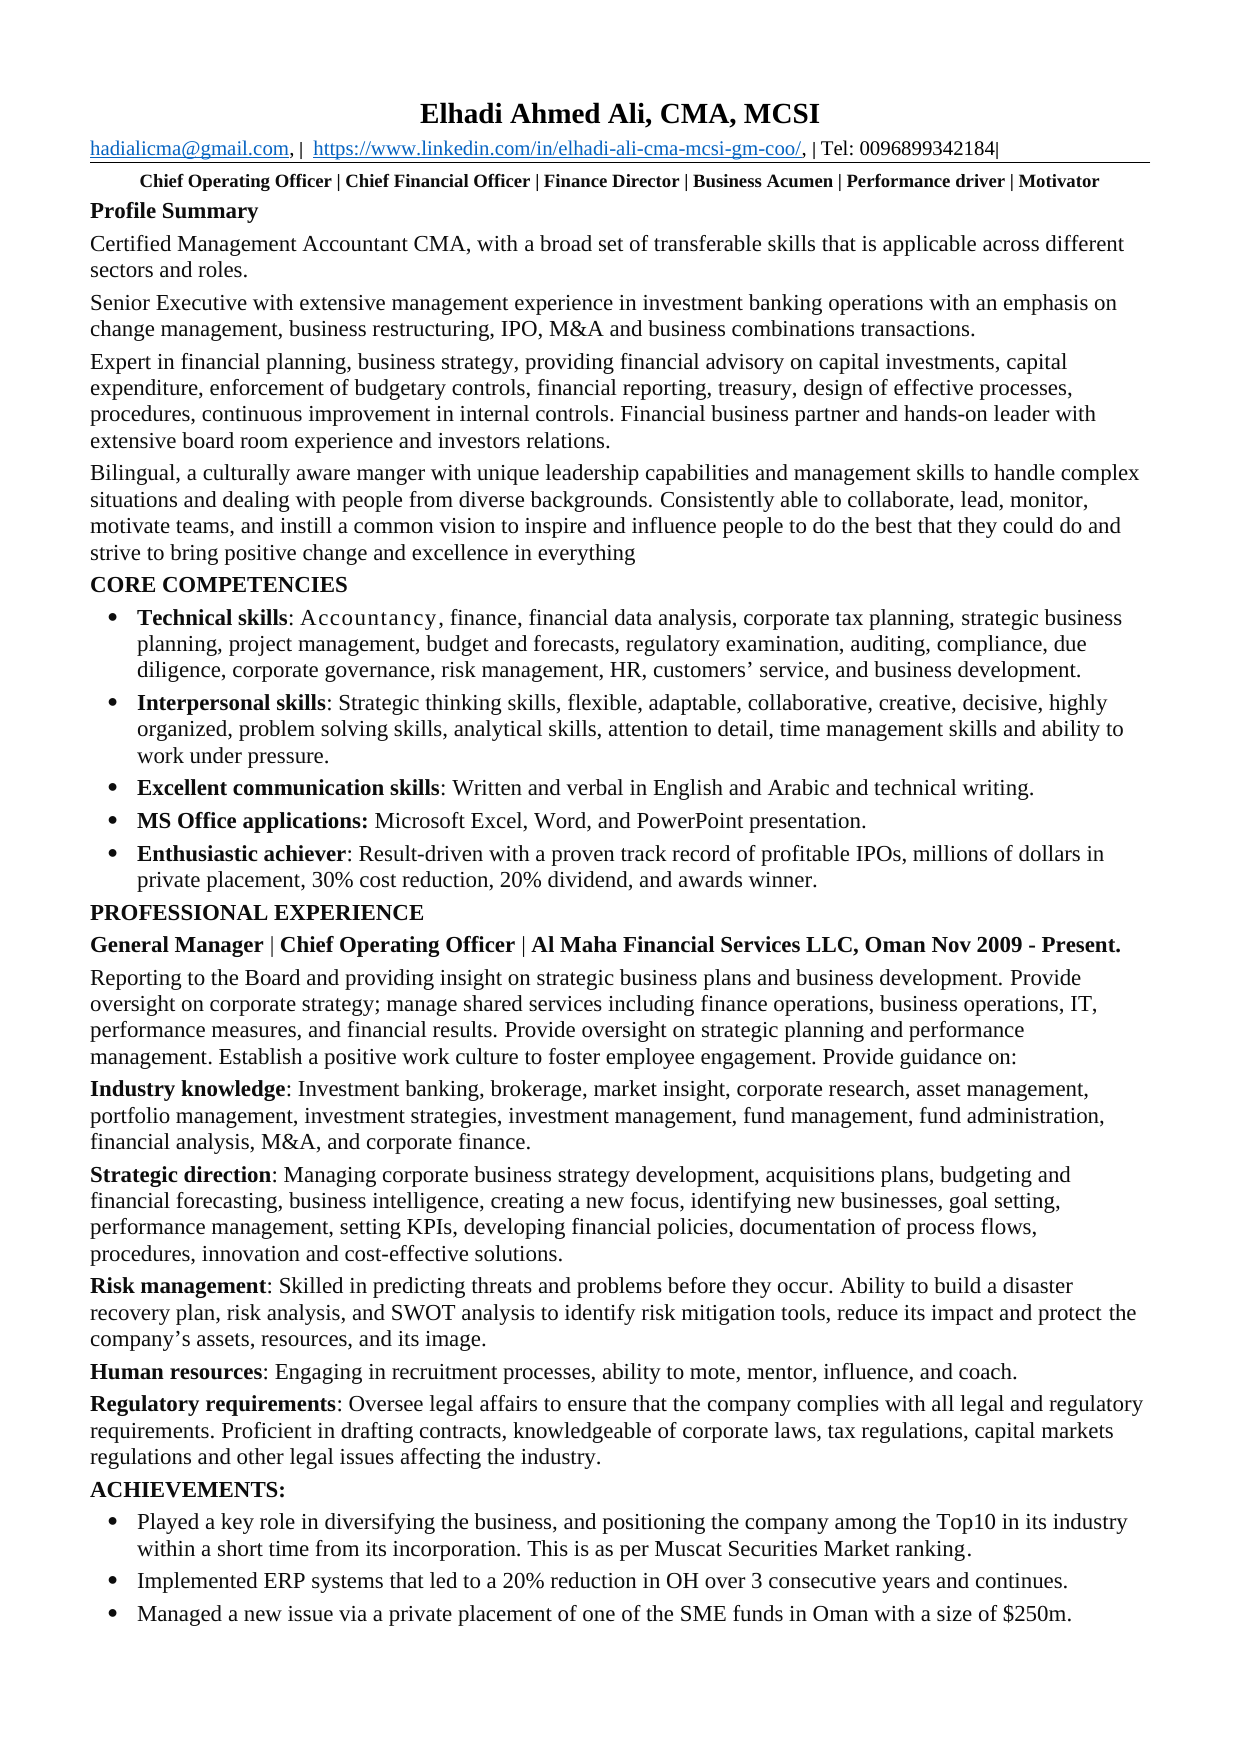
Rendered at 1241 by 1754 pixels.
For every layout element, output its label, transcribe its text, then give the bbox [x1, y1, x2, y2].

text hadialicma@gmail.com, | https://www.linkedin.com/in/elhadi-ali-cma-mcsi-gm-coo/, | Tel: 0096899342184| [90, 136, 1150, 162]
list Played a key role in diversifying the business, and positioning the company among the Top10 in its industry within a short time from its incorporation. This is as per Muscat Securities Market ranking. [109, 1508, 1150, 1561]
list Managed a new issue via a private placement of one of the SME funds in Oman with a size of $250m. [109, 1600, 1150, 1626]
list Interpersonal skills: Strategic thinking skills, flexible, adaptable, collaborative, creative, decisive, highly organized, problem solving skills, analytical skills, attention to detail, time management skills and ability to work under pressure. [109, 689, 1150, 768]
text Strategic direction: Managing corporate business strategy development, acquisitions plans, budgeting and financial forecasting, business intelligence, creating a new focus, identifying new businesses, goal setting, performance management, setting KPIs, developing financial policies, documentation of process flows, procedures, innovation and cost-effective solutions. [90, 1161, 1150, 1266]
text Human resources: Engaging in recruitment processes, ability to mote, mentor, influence, and coach. [90, 1358, 1150, 1384]
text Reporting to the Board and providing insight on strategic business plans and business development. Provide oversight on corporate strategy; manage shared services including finance operations, business operations, IT, performance measures, and financial results. Provide oversight on strategic planning and performance management. Establish a positive work culture to foster employee engagement. Provide guidance on: [90, 964, 1150, 1069]
text Risk management: Skilled in predicting threats and problems before they occur. Ability to build a disaster recovery plan, risk analysis, and SWOT analysis to identify risk mitigation tools, reduce its impact and protect the company’s assets, resources, and its image. [90, 1272, 1150, 1351]
text Regulatory requirements: Oversee legal affairs to ensure that the company complies with all legal and regulatory requirements. Proficient in drafting contracts, knowledgeable of corporate laws, tax regulations, capital markets regulations and other legal issues affecting the industry. [90, 1390, 1150, 1469]
text Certified Management Accountant CMA, with a broad set of transferable skills that is applicable across different sectors and roles. [90, 230, 1150, 283]
list Excellent communication skills: Written and verbal in English and Arabic and technical writing. [109, 774, 1150, 801]
text Profile Summary [90, 197, 1150, 224]
text Senior Executive with extensive management experience in investment banking operations with an emphasis on change management, business restructuring, IPO, M&A and business combinations transactions. [90, 289, 1150, 342]
list Technical skills: Accountancy, finance, financial data analysis, corporate tax planning, strategic business planning, project management, budget and forecasts, regulatory examination, auditing, compliance, due diligence, corporate governance, risk management, HR, customers’ service, and business development. [109, 604, 1150, 683]
text Chief Operating Officer | Chief Financial Officer | Finance Director | Business Acumen | Performance driver | Motivator [90, 169, 1150, 191]
text General Manager | Chief Operating Officer | Al Maha Financial Services LLC, Oman Nov 2009 - Present. [90, 931, 1150, 957]
text Bilingual, a culturally aware manger with unique leadership capabilities and management skills to handle complex situations and dealing with people from diverse backgrounds. Consistently able to collaborate, lead, monitor, motivate teams, and instill a common vision to inspire and influence people to do the best that they could do and strive to bring positive change and excellence in everything [90, 459, 1150, 565]
list Implemented ERP systems that led to a 20% reduction in OH over 3 consecutive years and continues. [109, 1567, 1150, 1593]
list Enthusiastic achiever: Result-driven with a proven track record of profitable IPOs, millions of dollars in private placement, 30% cost reduction, 20% dividend, and awards winner. [109, 839, 1150, 892]
text PROFESSIONAL EXPERIENCE [90, 898, 1150, 925]
text Expert in financial planning, business strategy, providing financial advisory on capital investments, capital expenditure, enforcement of budgetary controls, financial reporting, treasury, design of effective processes, procedures, continuous improvement in internal controls. Financial business partner and hands-on leader with extensive board room experience and investors relations. [90, 348, 1150, 453]
text ACHIEVEMENTS: [90, 1476, 1150, 1502]
text CORE COMPETENCIES [90, 571, 1150, 597]
text Industry knowledge: Investment banking, brokerage, market insight, corporate research, asset management, portfolio management, investment strategies, investment management, fund management, fund administration, financial analysis, M&A, and corporate finance. [90, 1075, 1150, 1154]
text Elhadi Ahmed Ali, CMA, MCSI [90, 96, 1150, 130]
list MS Office applications: Microsoft Excel, Word, and PowerPoint presentation. [109, 807, 1150, 833]
